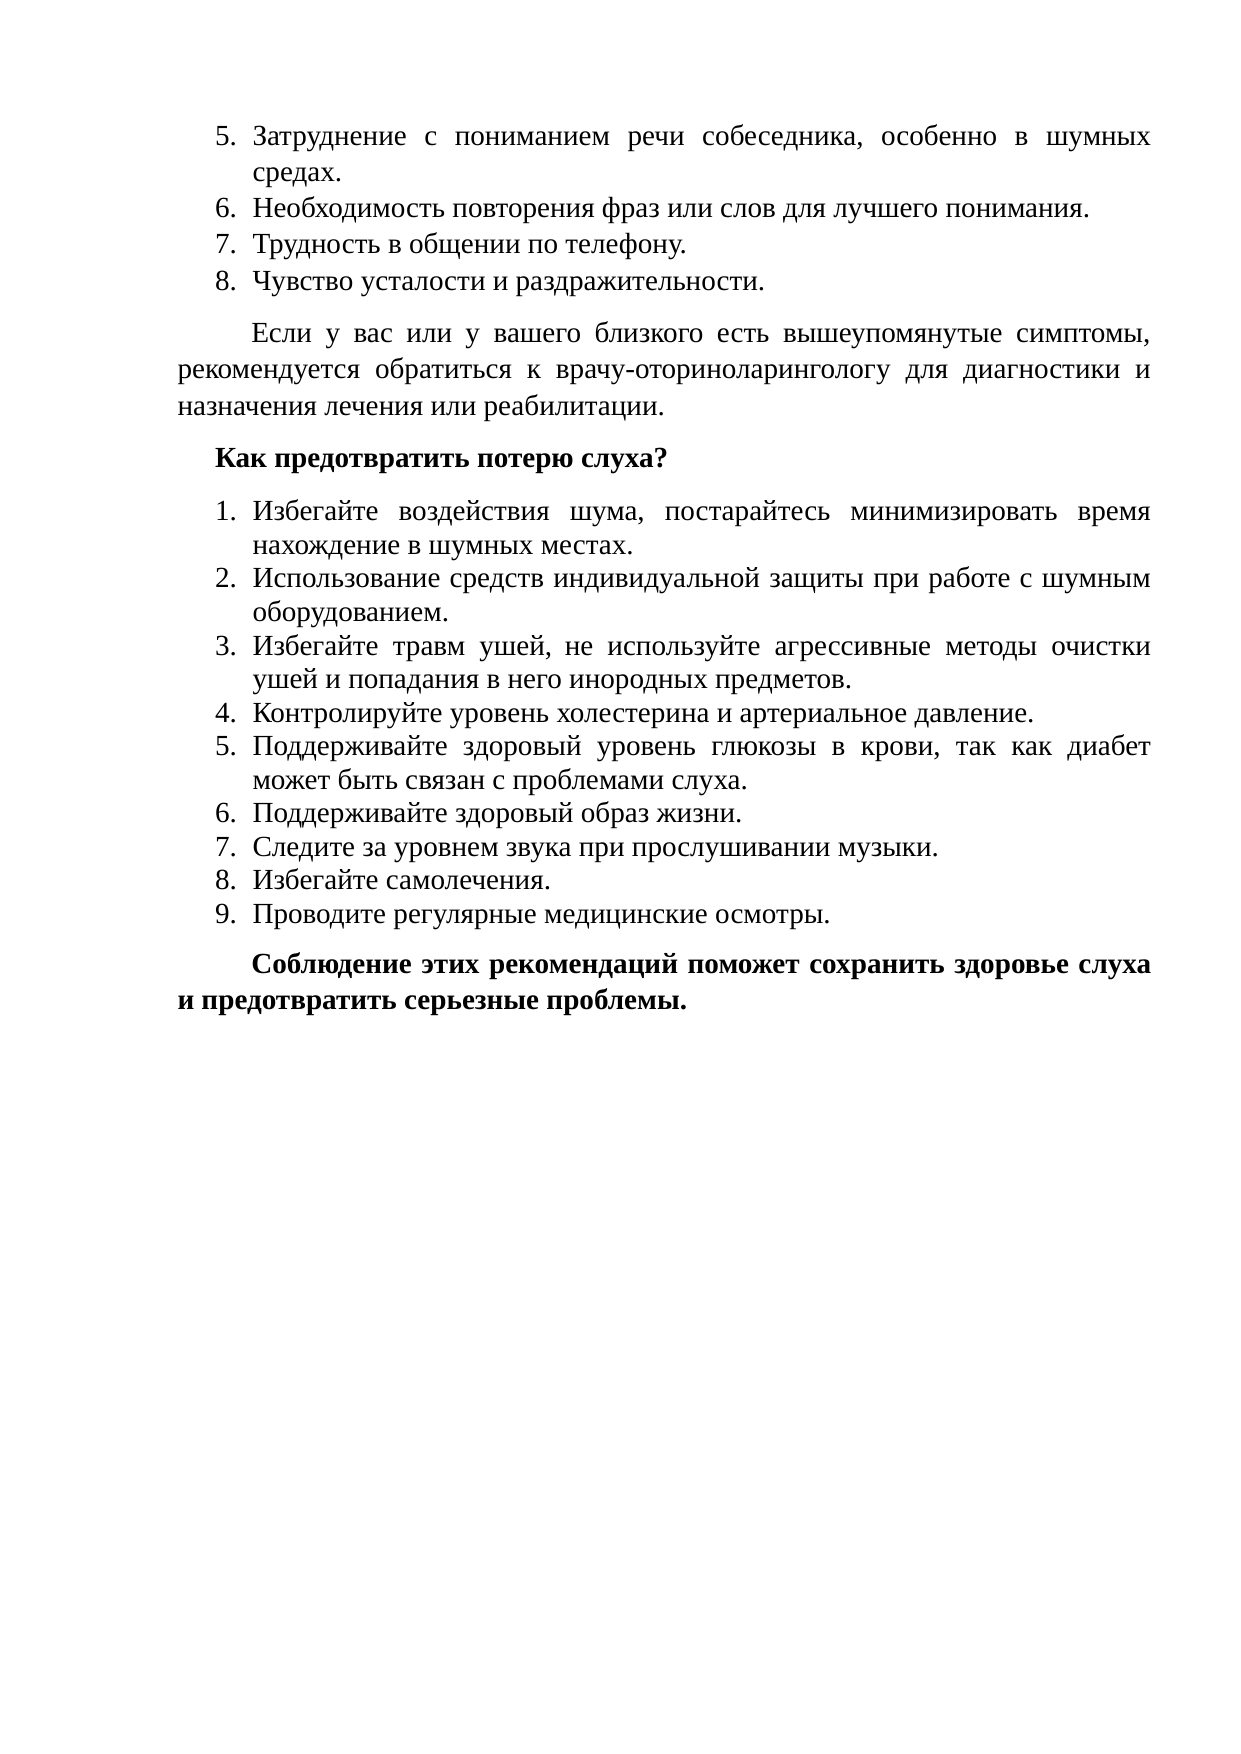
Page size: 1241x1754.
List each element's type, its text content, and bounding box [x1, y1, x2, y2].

text Если у вас или у вашего близкого есть вышеупомянутые симптомы, рекомендуется обратиться к врачу-оториноларингологу для диагностики и назначения лечения или реабилитации. [177, 316, 1152, 421]
list Следите за уровнем звука при прослушивании музыки. [215, 829, 1152, 862]
list Поддерживайте здоровый уровень глюкозы в крови, так как диабет может быть связан с проблемами слуха. [215, 728, 1152, 795]
list Избегайте воздействия шума, постарайтесь минимизировать время нахождение в шумных местах. [215, 493, 1152, 561]
list Необходимость повторения фраз или слов для лучшего понимания. [215, 190, 1152, 224]
text Как предотвратить потерю слуха? [177, 441, 1152, 474]
list Использование средств индивидуальной защиты при работе с шумным оборудованием. [215, 561, 1152, 628]
list Избегайте самолечения. [215, 862, 1152, 896]
list Чувство усталости и раздражительности. [215, 263, 1152, 296]
list Поддерживайте здоровый образ жизни. [215, 795, 1152, 829]
list Контролируйте уровень холестерина и артериальное давление. [215, 695, 1152, 728]
list Трудность в общении по телефону. [215, 227, 1152, 260]
list Проводите регулярные медицинские осмотры. [215, 896, 1152, 929]
text Соблюдение этих рекомендаций поможет сохранить здоровье слуха и предотвратить серьезные проблемы. [177, 946, 1152, 1016]
list Избегайте травм ушей, не используйте агрессивные методы очистки ушей и попадания в него инородных предметов. [215, 628, 1152, 695]
list Затруднение с пониманием речи собеседника, особенно в шумных средах. [215, 118, 1152, 188]
